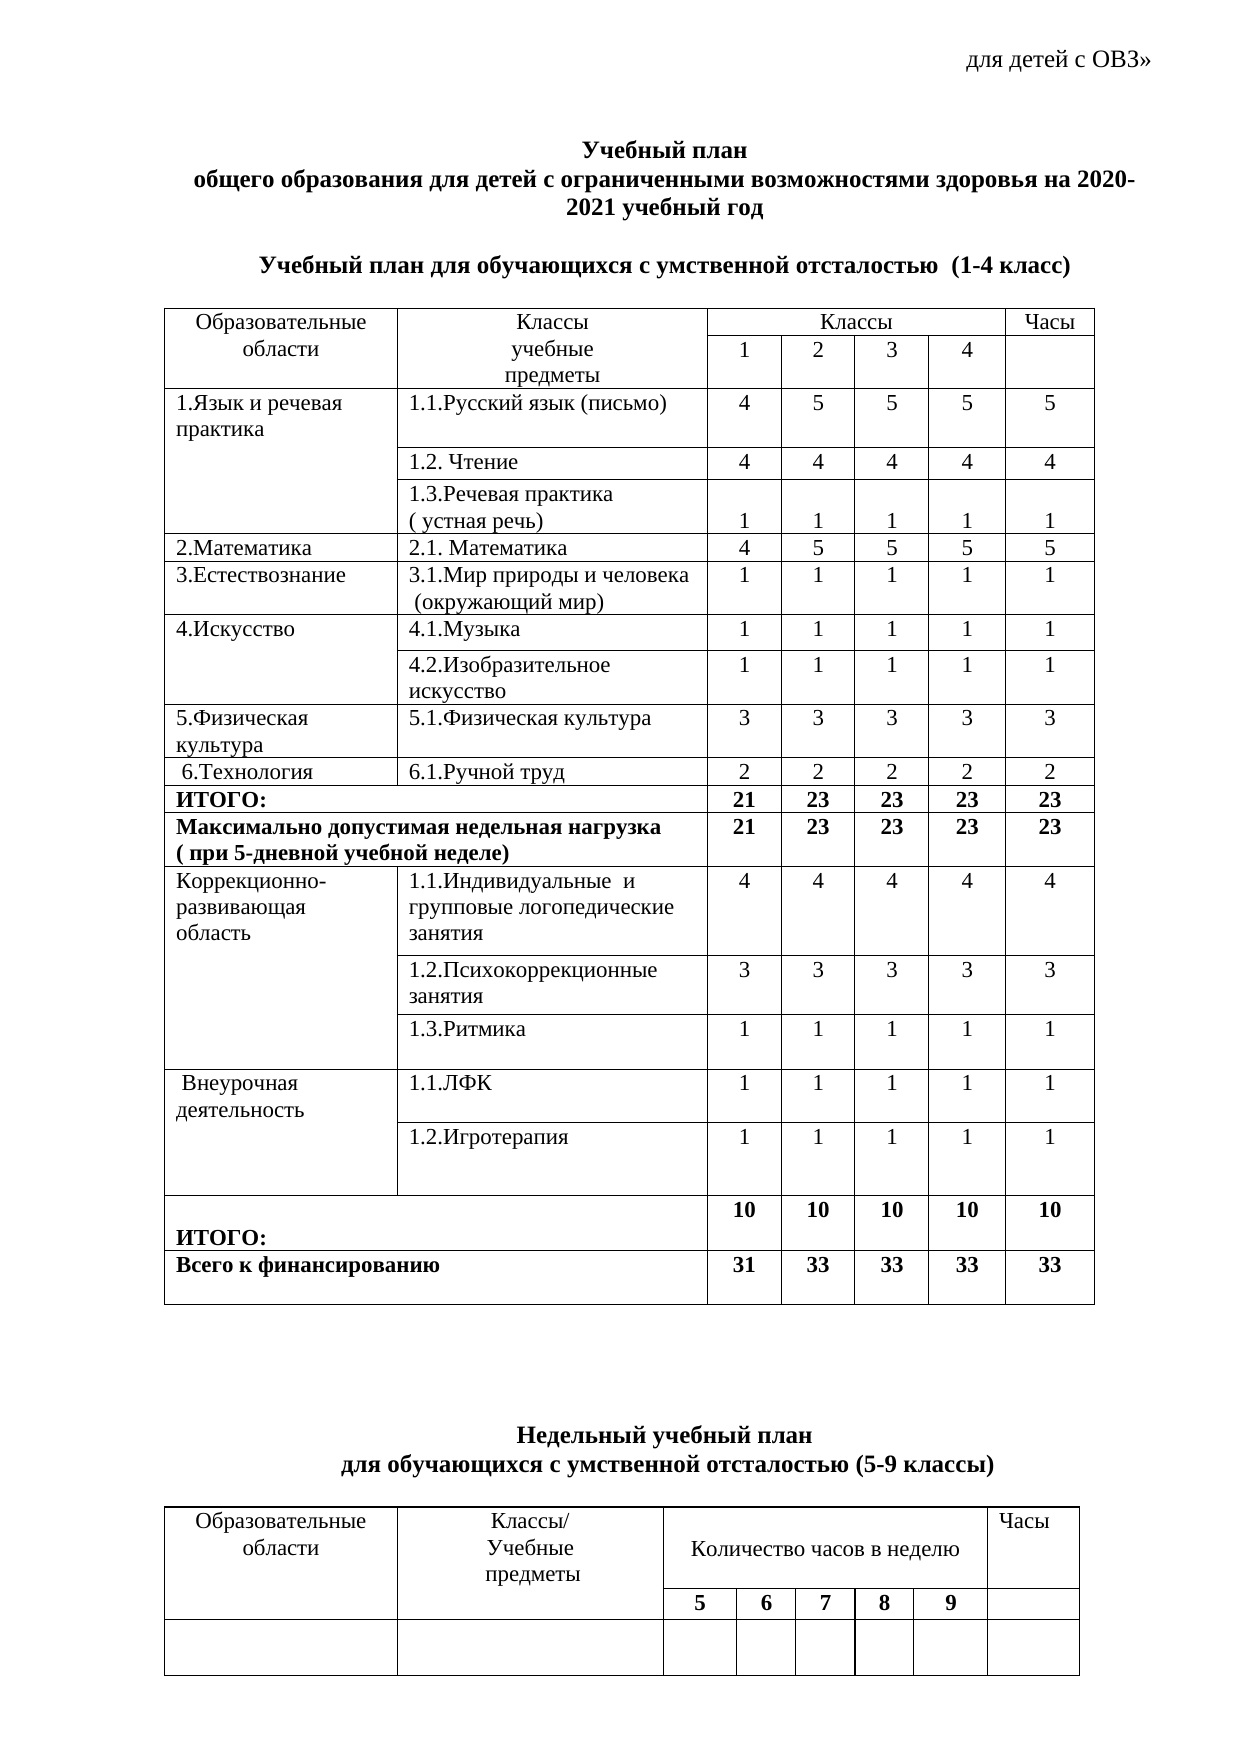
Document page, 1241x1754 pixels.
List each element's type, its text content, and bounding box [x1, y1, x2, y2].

table_cell 3 [782, 956, 854, 1014]
table_header Количество часов в неделю [664, 1508, 987, 1588]
table_cell 1 [855, 1070, 928, 1122]
table_cell 10 [855, 1196, 928, 1250]
table_cell Всего к финансированию [165, 1251, 707, 1304]
table_header Образовательные области [165, 1508, 397, 1619]
table_cell 5.1.Физическая культура [398, 705, 707, 757]
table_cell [398, 1620, 663, 1675]
table_cell 2 [929, 758, 1005, 784]
table_cell 33 [929, 1251, 1005, 1304]
table_cell 1 [1006, 562, 1094, 614]
table_cell 3 [929, 705, 1005, 757]
table_cell Внеурочная деятельность [165, 1070, 397, 1195]
table_cell 33 [782, 1251, 854, 1304]
table_cell 5 [782, 389, 854, 447]
table_cell 10 [708, 1196, 781, 1250]
table_cell 2 [708, 758, 781, 784]
table_header Классы [708, 309, 1005, 335]
table_cell 3 [708, 705, 781, 757]
table_cell 4.2.Изобразительное искусство [398, 651, 707, 703]
table_cell 1 [782, 480, 854, 533]
table_cell Максимально допустимая недельная нагрузка ( при 5-дневной учебной неделе) [165, 813, 707, 866]
table_cell Коррекционно-развивающая область [165, 867, 397, 1068]
text Недельный учебный план [177, 1420, 1152, 1449]
table_cell 31 [708, 1251, 781, 1304]
table_cell 4.Искусство [165, 615, 397, 703]
text для детей с ОВЗ» [177, 44, 1152, 73]
table_cell 23 [782, 786, 854, 812]
table_cell 1 [855, 1015, 928, 1068]
table_cell ИТОГО: [165, 1196, 707, 1250]
table_cell 33 [1006, 1251, 1094, 1304]
table_cell 4 [929, 336, 1005, 387]
table_cell 1 [855, 562, 928, 614]
table_cell 5 [664, 1620, 736, 1675]
table_cell 4 [929, 867, 1005, 955]
table_cell 1.2.Игротерапия [398, 1123, 707, 1195]
table_cell 2.Математика [165, 534, 397, 561]
text Учебный план [177, 135, 1152, 164]
table_cell 21 [708, 786, 781, 812]
table_cell 4 [855, 448, 928, 479]
table_cell 23 [855, 786, 928, 812]
table_cell 23 [1006, 786, 1094, 812]
table_cell 1 [782, 651, 854, 703]
table_cell 3 [1006, 705, 1094, 757]
table_cell 1 [929, 480, 1005, 533]
table_cell 1 [1006, 1123, 1094, 1195]
table_cell 5 [855, 534, 928, 561]
table_cell 1 [782, 1015, 854, 1068]
text для обучающихся c умственной отсталостью (5-9 классы) [177, 1449, 1152, 1478]
table_cell 3 [1006, 956, 1094, 1014]
table_cell 1 [708, 336, 781, 387]
table_cell 1 [708, 480, 781, 533]
table_cell 2 [782, 336, 854, 387]
table_cell 3 [708, 956, 781, 1014]
table_cell 1.3.Ритмика [398, 1015, 707, 1068]
table_cell 4 [708, 448, 781, 479]
table_cell 1 [855, 651, 928, 703]
table_cell 3.Естествознание [165, 562, 397, 614]
table_cell 1 [855, 1123, 928, 1195]
table_cell 3.1.Мир природы и человека (окружающий мир) [398, 562, 707, 614]
table_cell 21 [708, 813, 781, 866]
table_cell 1 [708, 1015, 781, 1068]
table_cell 1.1.ЛФК [398, 1070, 707, 1122]
table_cell 23 [782, 813, 854, 866]
table_cell [1006, 336, 1094, 387]
table_cell 1.1.Индивидуальные и групповые логопедические занятия [398, 867, 707, 955]
table_cell 10 [929, 1196, 1005, 1250]
table_cell 4 [1006, 448, 1094, 479]
table_header Образовательные области [165, 309, 397, 387]
table_cell ИТОГО: [165, 786, 707, 812]
text Учебный план для обучающихся с умственной отсталостью (1-4 класс) [177, 250, 1152, 279]
table_cell 4 [737, 1620, 795, 1675]
table_cell 7 [796, 1589, 854, 1619]
table_cell 3 [855, 956, 928, 1014]
table_cell 3 [855, 705, 928, 757]
table_cell 4 [708, 867, 781, 955]
table_cell 1 [929, 615, 1005, 650]
table_cell 4 [708, 389, 781, 447]
table_cell 1 [1006, 615, 1094, 650]
table_cell 4 [708, 534, 781, 561]
table_cell 1 [855, 480, 928, 533]
text общего образования для детей с ограниченными возможностями здоровья на 2020-2021 учебный год [177, 164, 1152, 221]
table_cell 1 [929, 562, 1005, 614]
table_cell 5 [1006, 534, 1094, 561]
table_cell 6 [737, 1589, 795, 1619]
table_cell 1 [1006, 1070, 1094, 1122]
table_cell 10 [782, 1196, 854, 1250]
table_cell 4 [796, 1620, 854, 1675]
table_cell 8 [856, 1589, 913, 1619]
table_cell 23 [1006, 813, 1094, 866]
table_cell 2 [782, 758, 854, 784]
table_cell 2 [1006, 758, 1094, 784]
table_cell 1.Язык и речевая практика [165, 389, 397, 533]
table_cell 3 [929, 956, 1005, 1014]
table_cell 1 [708, 1123, 781, 1195]
table_cell 1.2. Чтение [398, 448, 707, 479]
table_cell 1 [1006, 480, 1094, 533]
table_header Часы [1006, 309, 1094, 335]
table_cell 1.1.Русский язык (письмо) [398, 389, 707, 447]
table_cell [988, 1589, 1079, 1619]
table_cell 3 [782, 705, 854, 757]
table_cell 1 [782, 1123, 854, 1195]
table_cell 23 [929, 786, 1005, 812]
table_cell 33 [855, 1251, 928, 1304]
table_cell 4 [782, 867, 854, 955]
table_cell 1 [708, 562, 781, 614]
table_cell 4 [856, 1620, 913, 1675]
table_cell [165, 1620, 397, 1675]
table_header Классы/ Учебные предметы [398, 1508, 663, 1619]
table_cell 5 [855, 389, 928, 447]
table_cell 10 [1006, 1196, 1094, 1250]
table_cell 4 [914, 1620, 987, 1675]
table_cell 1.3.Речевая практика ( устная речь) [398, 480, 707, 533]
table_cell 1 [929, 1070, 1005, 1122]
table_cell 1 [708, 615, 781, 650]
table_cell 5 [929, 389, 1005, 447]
table_cell 23 [855, 813, 928, 866]
table_cell 5.Физическая культура [165, 705, 397, 757]
table_cell 5 [1006, 389, 1094, 447]
table_cell 5 [929, 534, 1005, 561]
table_cell 1 [929, 651, 1005, 703]
table_cell 1 [782, 1070, 854, 1122]
table_cell 6.1.Ручной труд [398, 758, 707, 784]
table_cell 1 [782, 615, 854, 650]
table_cell 6.Технология [165, 758, 397, 784]
table_cell 2.1. Математика [398, 534, 707, 561]
table_cell 1 [929, 1123, 1005, 1195]
table_cell 4 [782, 448, 854, 479]
table_cell 23 [929, 813, 1005, 866]
table_cell 1 [1006, 1015, 1094, 1068]
table_cell 1.2.Психокоррекционные занятия [398, 956, 707, 1014]
table_cell 4 [855, 867, 928, 955]
table_cell 1 [708, 1070, 781, 1122]
table_cell 5 [664, 1589, 736, 1619]
table_cell 1 [782, 562, 854, 614]
table_cell 5 [988, 1620, 1079, 1675]
table_cell 4.1.Музыка [398, 615, 707, 650]
table_cell 2 [855, 758, 928, 784]
table_header Классы учебные предметы [398, 309, 707, 387]
table_cell 5 [782, 534, 854, 561]
table_cell 4 [1006, 867, 1094, 955]
table_cell 1 [708, 651, 781, 703]
table_cell 1 [1006, 651, 1094, 703]
table_cell 9 [914, 1589, 987, 1619]
table_cell 4 [929, 448, 1005, 479]
table_cell 3 [855, 336, 928, 387]
table_header Часы [988, 1508, 1079, 1588]
table_cell 1 [855, 615, 928, 650]
table_cell 1 [929, 1015, 1005, 1068]
